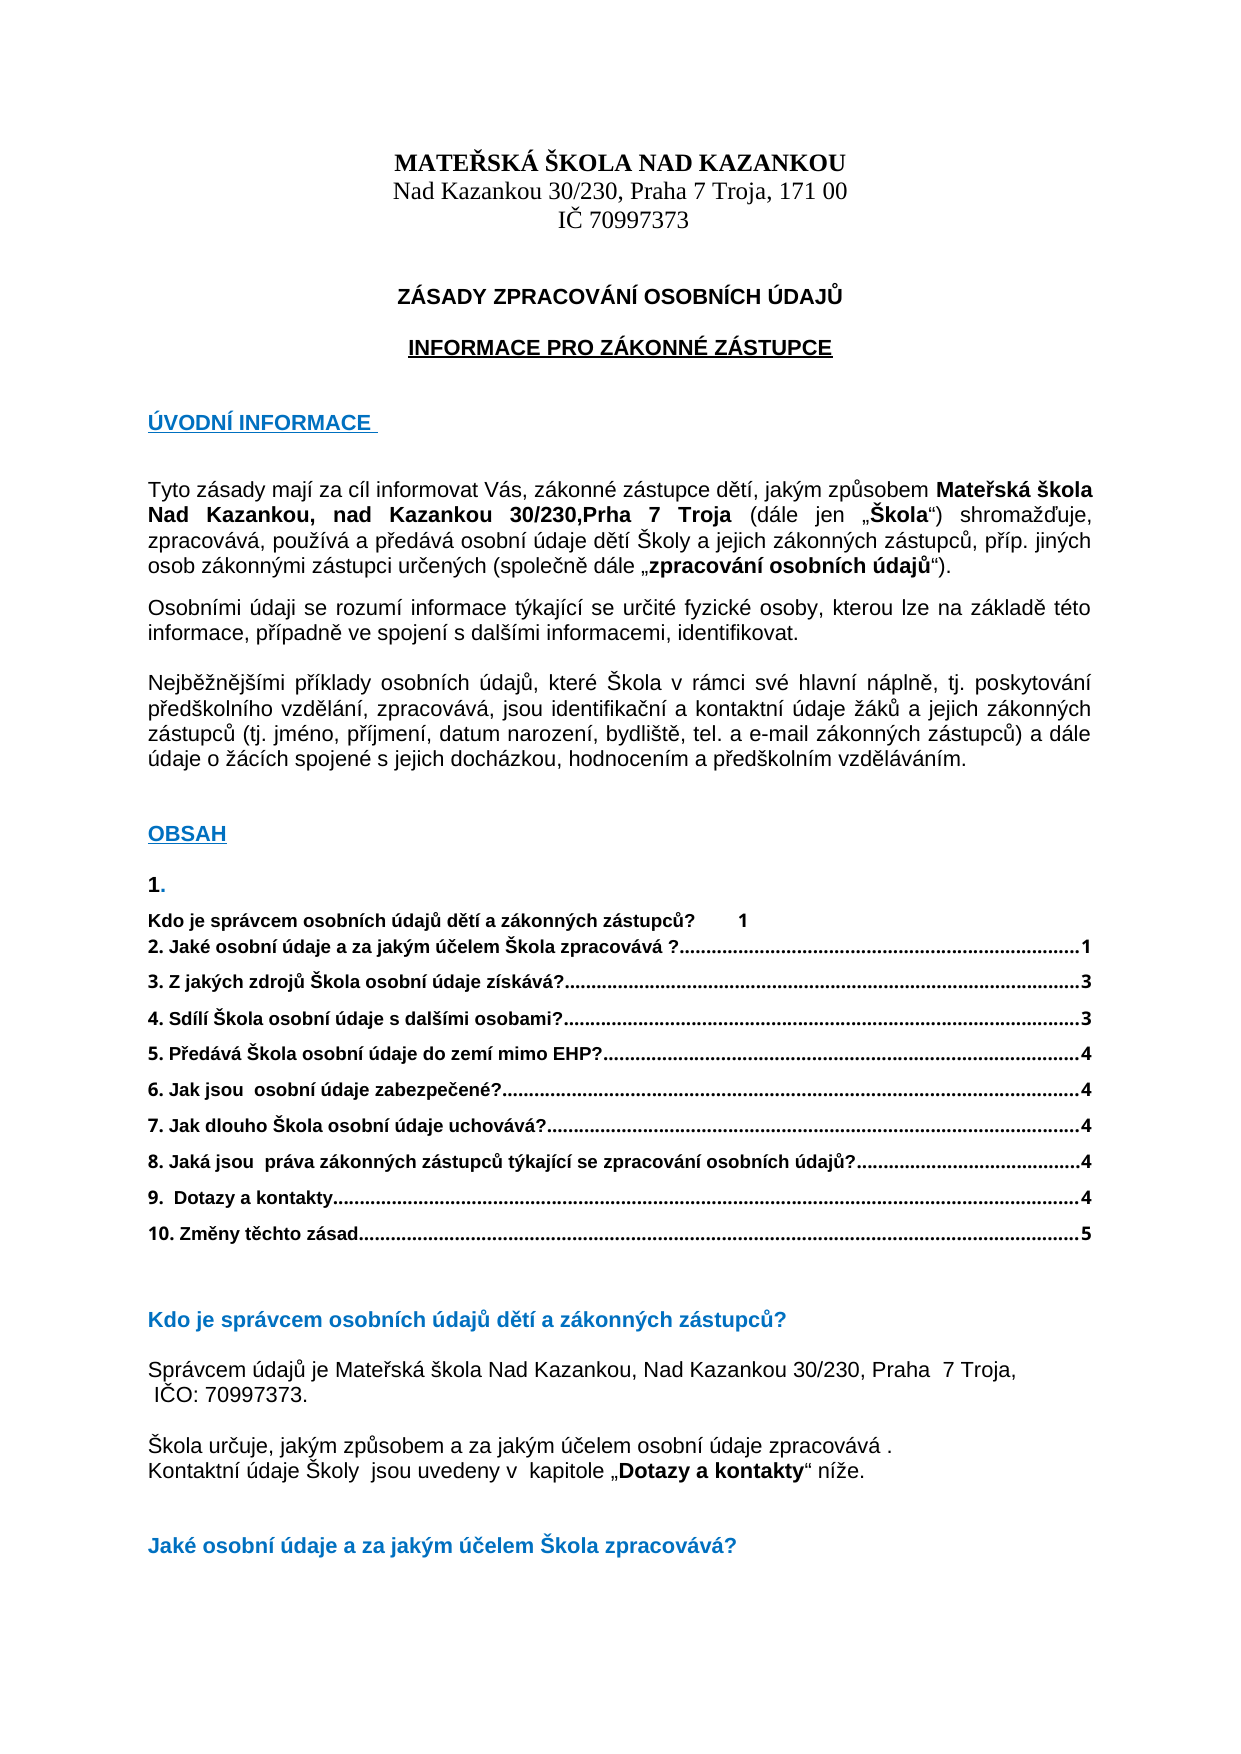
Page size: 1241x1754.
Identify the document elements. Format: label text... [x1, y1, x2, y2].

text Nad Kazankou 30/230, Praha 7 Troja, 171 00 [148, 176, 1093, 205]
text 8. Jaká jsou práva zákonných zástupců týkající se zpracování osobních údajů? 4 [148, 1148, 1093, 1174]
text Tyto zásady mají za cíl informovat Vás, zákonné zástupce dětí, jakým způsobem Mateřská škola Nad Kazankou, nad Kazankou 30/230,Prha 7 Troja (dále jen „Škola“) shromažďuje, zpracovává, používá a předává osobní údaje dětí Školy a jejich zákonných zástupců, příp. jiných osob zákonnými zástupci určených (společně dále „zpracování osobních údajů“). [148, 477, 1093, 578]
text IČ 70997373 [148, 205, 1093, 234]
text MATEŘSKÁ ŠKOLA NAD KAZANKOU [148, 148, 1093, 176]
text Kontaktní údaje Školy jsou uvedeny v kapitole „Dotazy a kontakty“ níže. [148, 1458, 1093, 1483]
text Správcem údajů je Mateřská škola Nad Kazankou, Nad Kazankou 30/230, Praha 7 Troja, [148, 1357, 1093, 1382]
text 10. Změny těchto zásad 5 [148, 1220, 1093, 1246]
text 9. Dotazy a kontakty 4 [148, 1184, 1093, 1210]
text Škola určuje, jakým způsobem a za jakým účelem osobní údaje zpracovává . [148, 1433, 1093, 1458]
text Osobními údaji se rozumí informace týkající se určité fyzické osoby, kterou lze na základě této informace, případně ve spojení s dalšími informacemi, identifikovat. [148, 595, 1093, 645]
text 4. Sdílí Škola osobní údaje s dalšími osobami? 3 [148, 1005, 1093, 1030]
text Úvodní informace [148, 410, 1093, 435]
subtitle Jaké osobní údaje a za jakým účelem Škola zpracovává? [148, 1533, 1093, 1558]
text INFORMACE PRO ZÁKONNÉ ZÁSTUPCE [148, 335, 1093, 360]
text IČO: 70997373. [148, 1382, 1093, 1407]
text 2. Jaké osobní údaje a za jakým účelem Škola zpracovává ? 1 [148, 933, 1093, 958]
text ZÁSADY ZPRACOVÁNÍ OSOBNÍCH ÚDAJŮ [148, 284, 1093, 309]
text 6. Jak jsou osobní údaje zabezpečené? 4 [148, 1077, 1093, 1102]
subtitle OBSAH [148, 821, 1093, 847]
subtitle Kdo je správcem osobních údajů dětí a zákonných zástupců? [148, 1307, 1093, 1332]
text Nejběžnějšími příklady osobních údajů, které Škola v rámci své hlavní náplně, tj. poskytování předškolního vzdělání, zpracovává, jsou identifikační a kontaktní údaje žáků a jejich zákonných zástupců (tj. jméno, příjmení, datum narození, bydliště, tel. a e-mail zákonných zástupců) a dále údaje o žácích spojené s jejich docházkou, hodnocením a předškolním vzděláváním. [148, 670, 1093, 771]
text 3. Z jakých zdrojů Škola osobní údaje získává? 3 [148, 969, 1093, 994]
text 5. Předává Škola osobní údaje do zemí mimo EHP? 4 [148, 1041, 1093, 1066]
text 1. Kdo je správcem osobních údajů dětí a zákonných zástupců? 1 [148, 872, 1093, 897]
text 7. Jak dlouho Škola osobní údaje uchovává? 4 [148, 1113, 1093, 1138]
